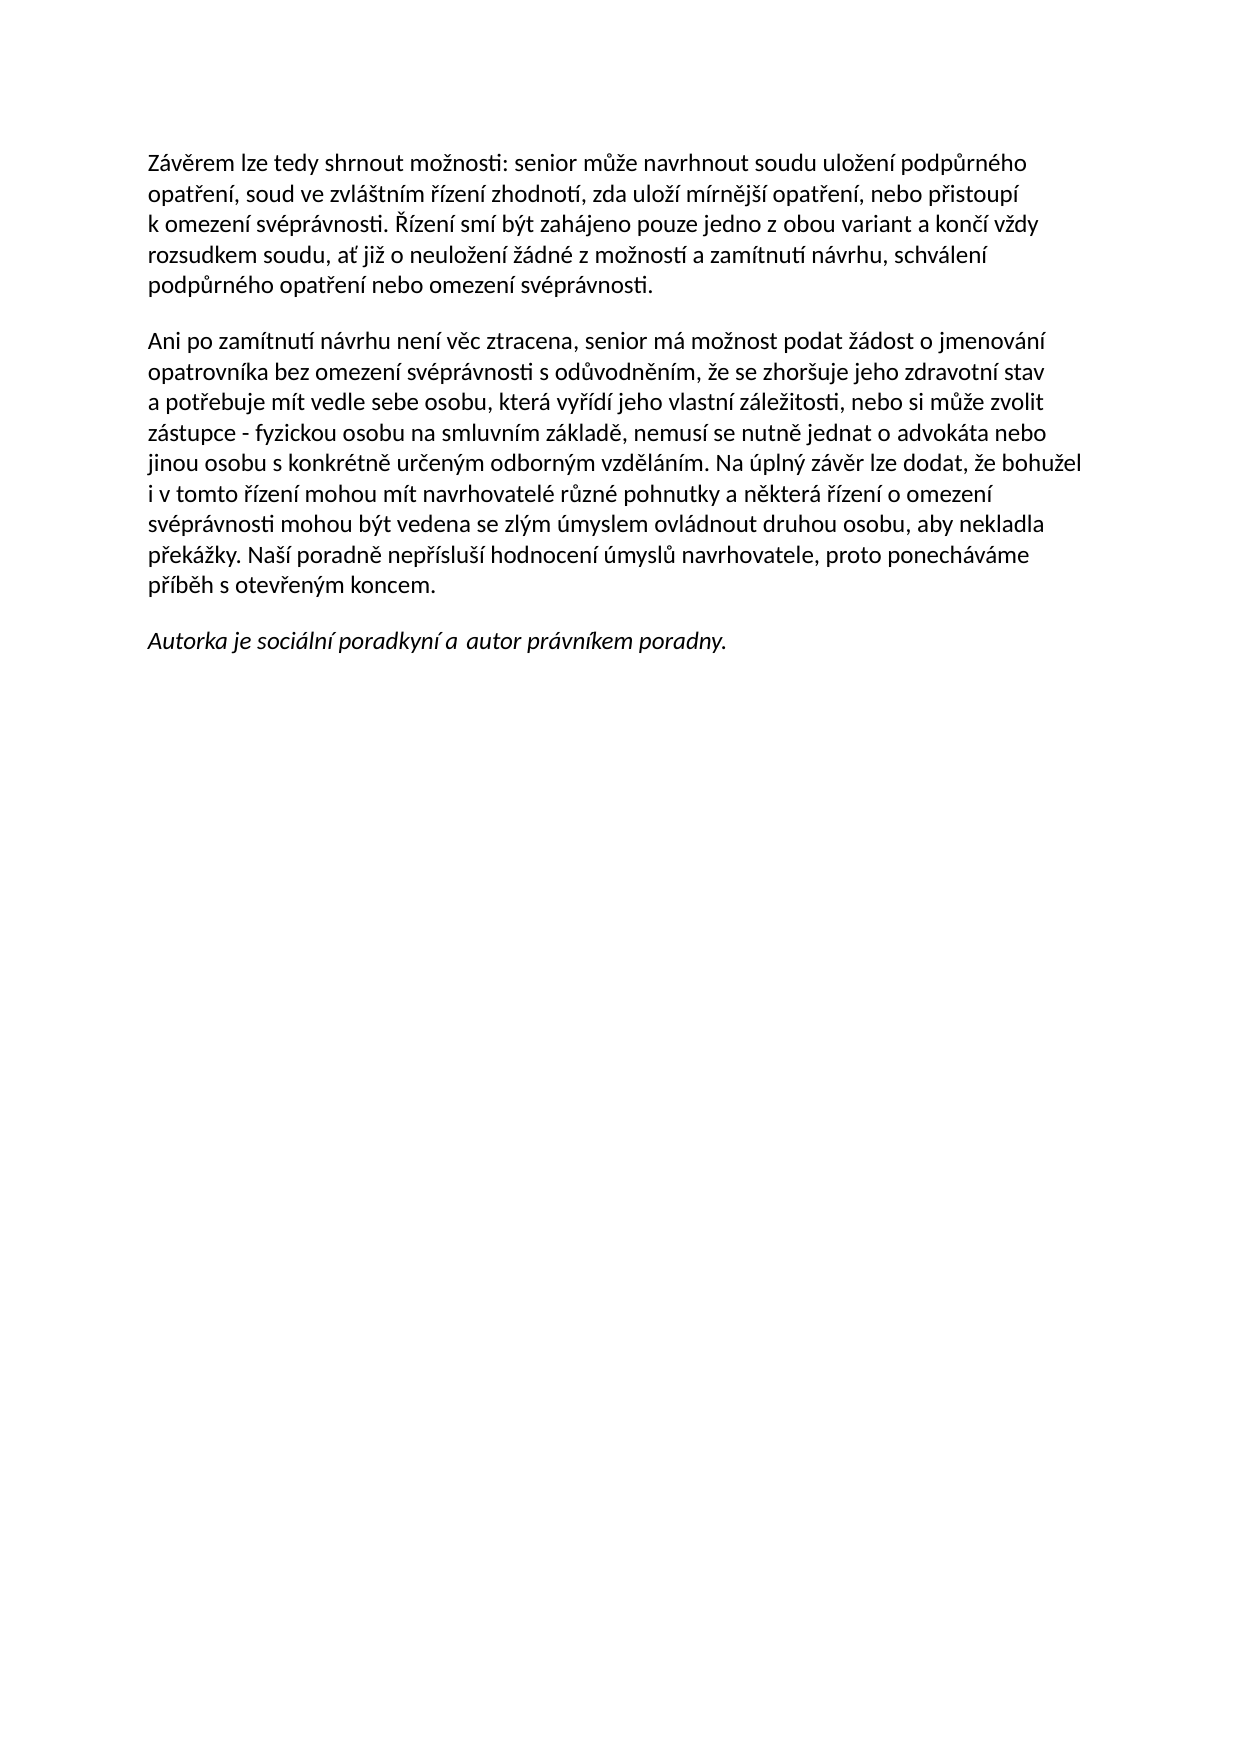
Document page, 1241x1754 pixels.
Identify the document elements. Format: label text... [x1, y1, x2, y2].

text Autorka je sociální poradkyní a autor právníkem poradny. [148, 625, 1093, 655]
text Závěrem lze tedy shrnout možnosti: senior může navrhnout soudu uložení podpůrného opatření, soud ve zvláštním řízení zhodnotí, zda uloží mírnější opatření, nebo přistoupí k omezení svéprávnosti. Řízení smí být zahájeno pouze jedno z obou variant a končí vždy rozsudkem soudu, ať již o neuložení žádné z možností a zamítnutí návrhu, schválení podpůrného opatření nebo omezení svéprávnosti. [148, 148, 1093, 300]
text Ani po zamítnutí návrhu není věc ztracena, senior má možnost podat žádost o jmenování opatrovníka bez omezení svéprávnosti s odůvodněním, že se zhoršuje jeho zdravotní stav a potřebuje mít vedle sebe osobu, která vyřídí jeho vlastní záležitosti, nebo si může zvolit zástupce - fyzickou osobu na smluvním základě, nemusí se nutně jednat o advokáta nebo jinou osobu s konkrétně určeným odborným vzděláním. Na úplný závěr lze dodat, že bohužel i v tomto řízení mohou mít navrhovatelé různé pohnutky a některá řízení o omezení svéprávnosti mohou být vedena se zlým úmyslem ovládnout druhou osobu, aby nekladla překážky. Naší poradně nepřísluší hodnocení úmyslů navrhovatele, proto ponecháváme příběh s otevřeným koncem. [148, 325, 1093, 600]
